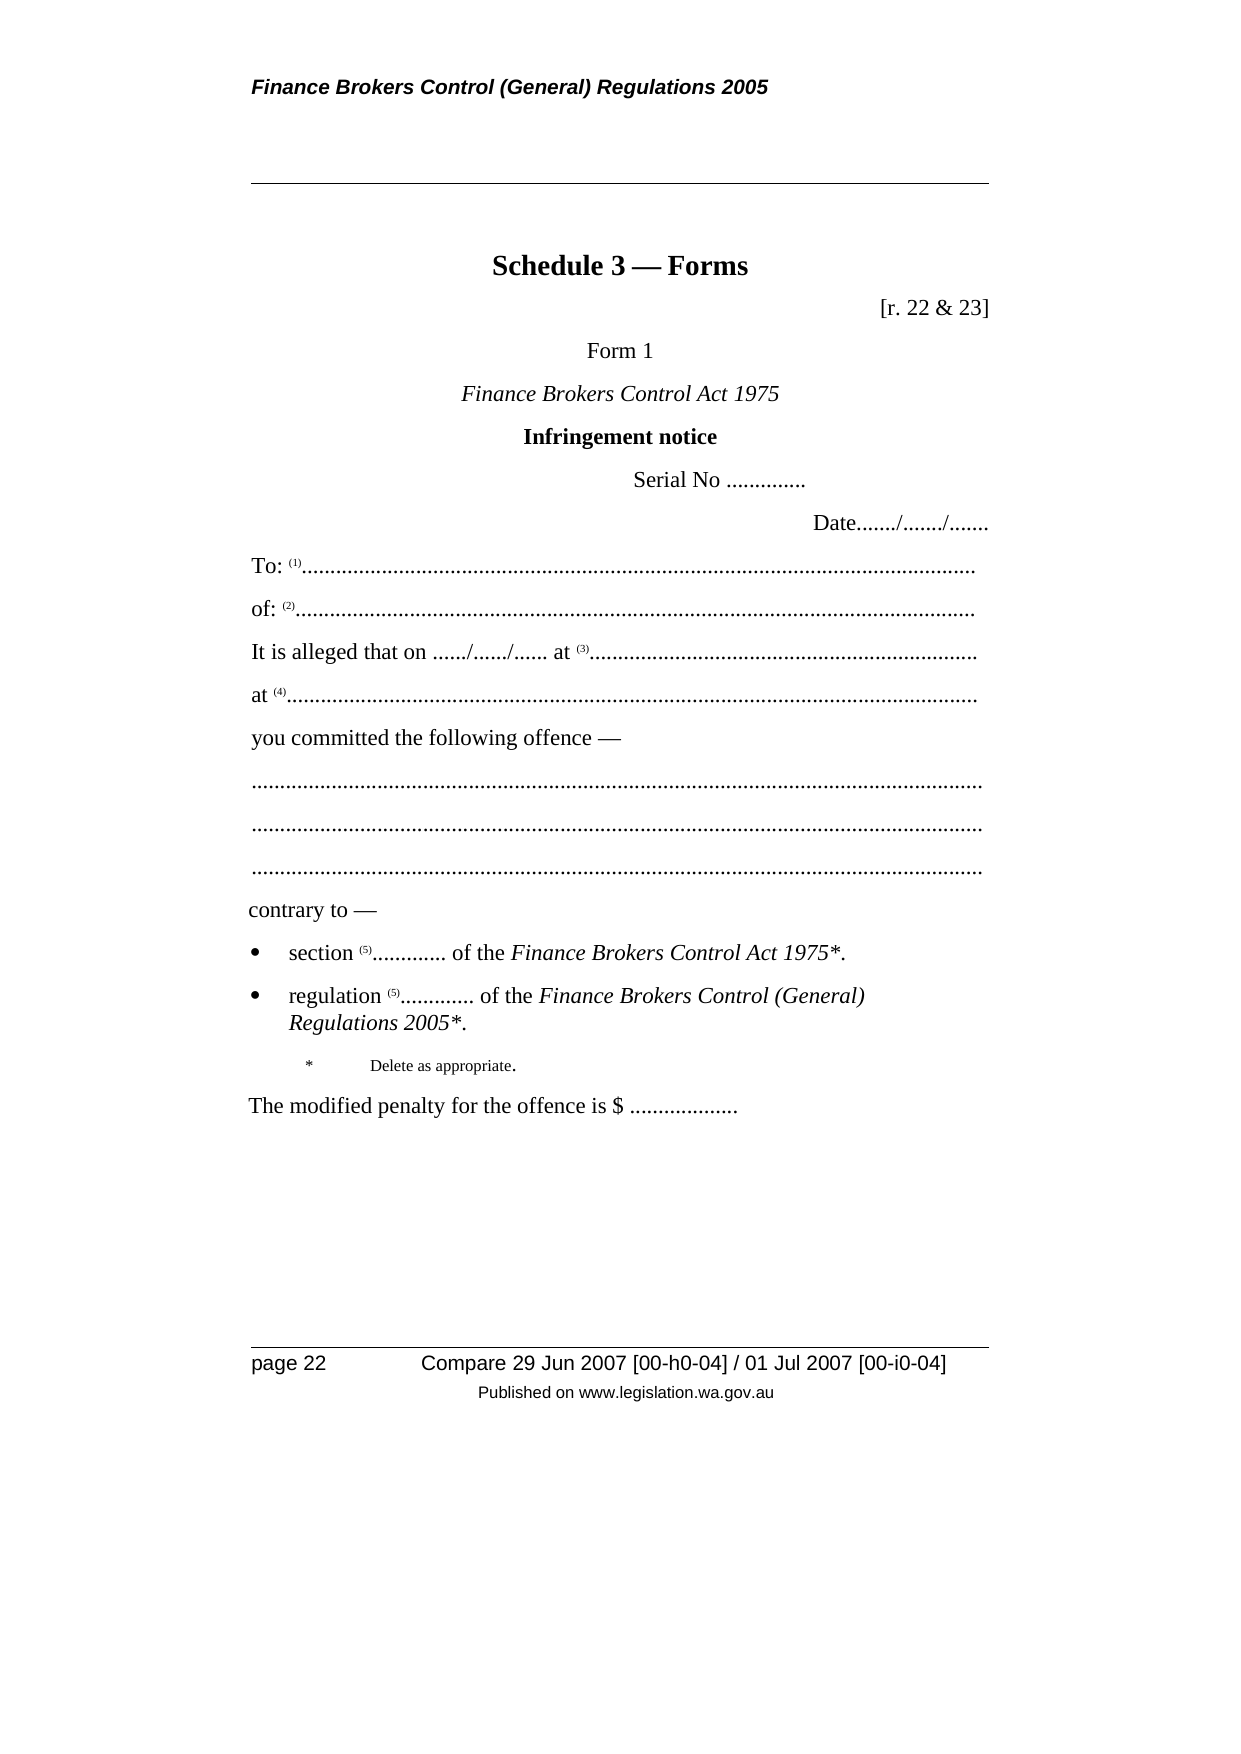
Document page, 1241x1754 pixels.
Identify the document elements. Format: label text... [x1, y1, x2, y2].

text Finance Brokers Control Act 1975 [251, 380, 989, 406]
text ................................................................................................................................ [251, 853, 989, 880]
text It is alleged that on ....../....../...... at (3).................................................................... [251, 638, 989, 664]
text * Delete as appropriate. [248, 1052, 989, 1076]
list section (5)............. of the Finance Brokers Control Act 1975*. [251, 939, 989, 966]
text [r. 22 & 23] [251, 294, 989, 320]
text The modified penalty for the offence is $ ................... [248, 1092, 989, 1119]
text contrary to — [248, 896, 989, 923]
text Infringement notice [251, 423, 989, 449]
text To: (1)...................................................................................................................... [251, 552, 989, 578]
text of: (2)....................................................................................................................... [251, 595, 989, 622]
text Form 1 [251, 337, 989, 363]
text you committed the following offence — [251, 724, 989, 751]
subtitle Schedule 3 — Forms [251, 248, 989, 282]
text Serial No .............. [251, 466, 989, 492]
text at (4)......................................................................................................................... [251, 681, 989, 708]
list regulation (5)............. of the Finance Brokers Control (General) Regulations 2005*. [251, 982, 989, 1035]
text ................................................................................................................................ [251, 810, 989, 837]
text Date......./......./....... [251, 509, 989, 536]
text ................................................................................................................................ [251, 767, 989, 794]
